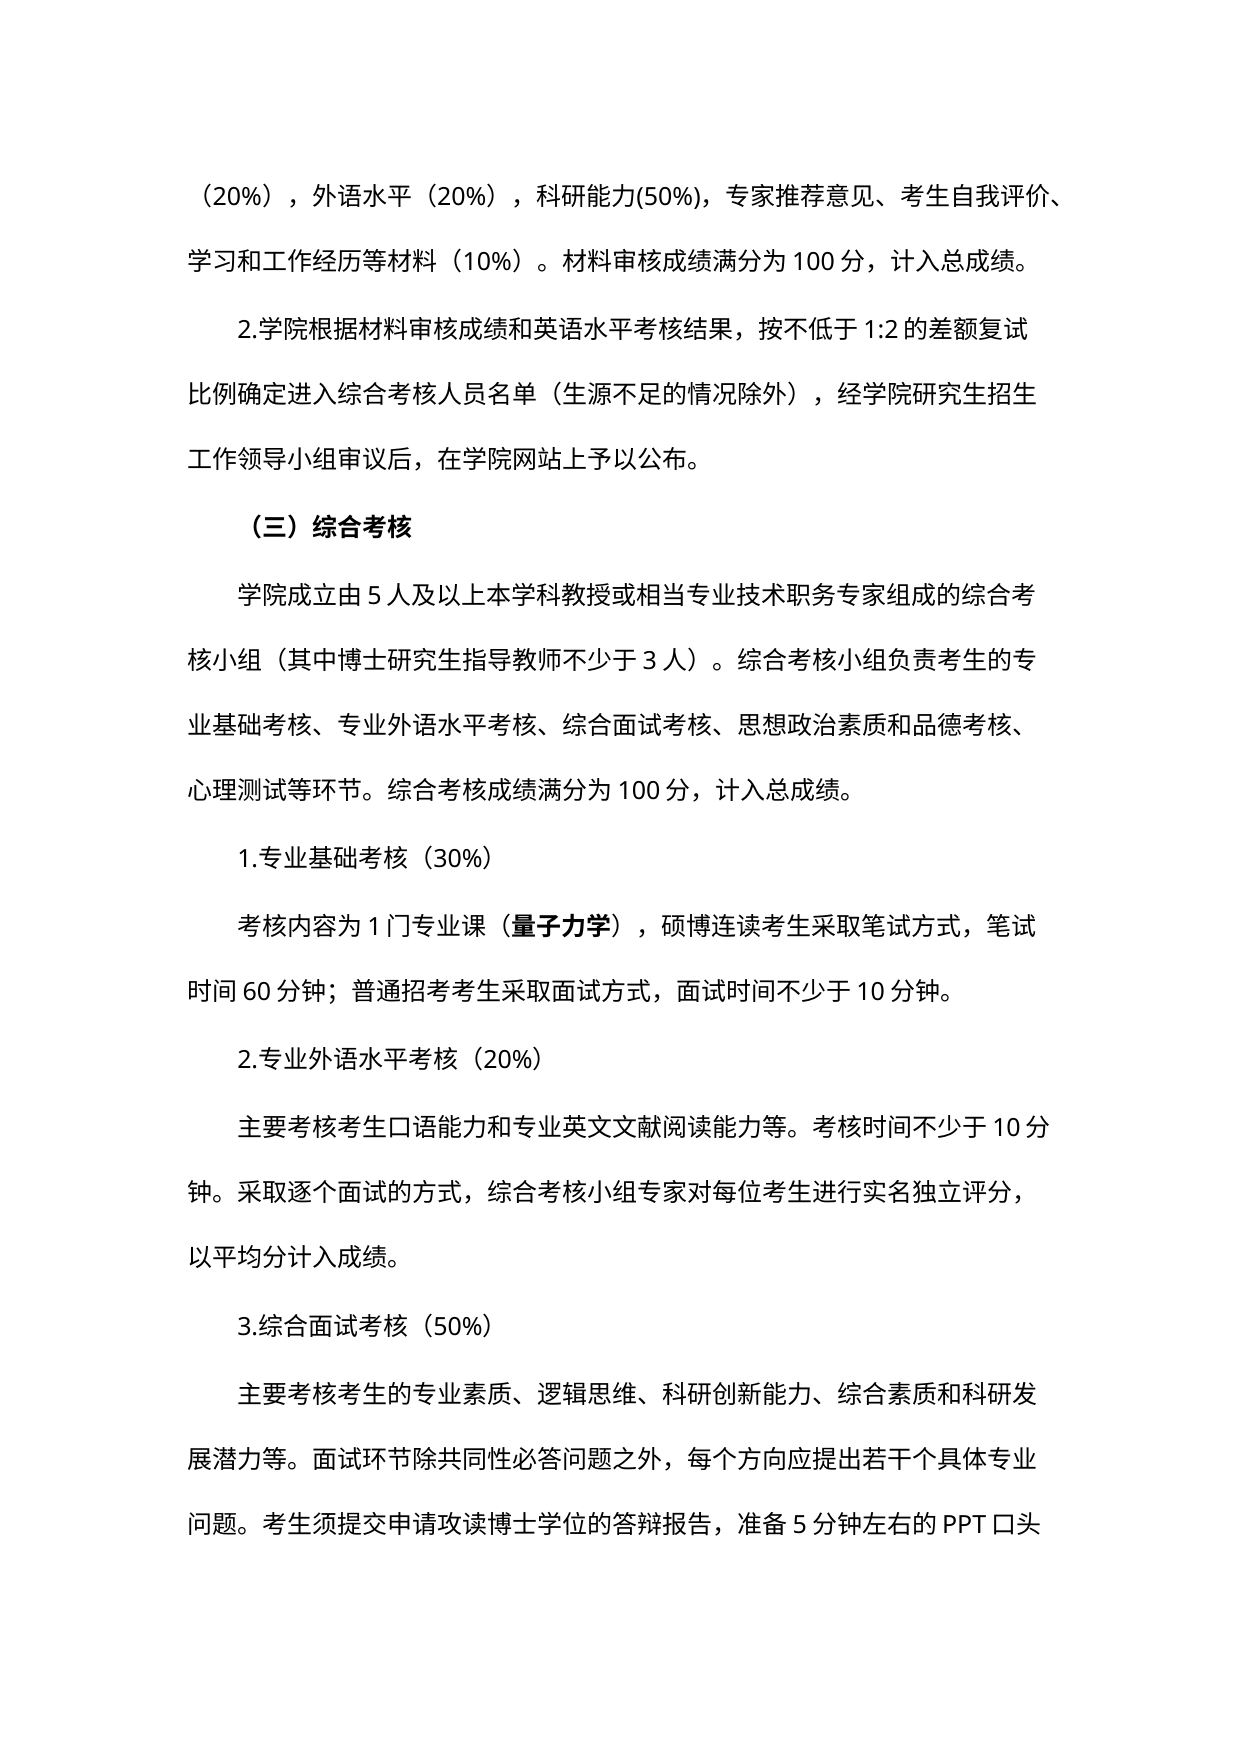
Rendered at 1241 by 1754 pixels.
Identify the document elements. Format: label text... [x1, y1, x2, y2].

text 1.专业基础考核（30%） [237, 824, 1053, 889]
text 考核内容为1门专业课（量子力学），硕博连读考生采取笔试方式，笔试时间60分钟；普通招考考生采取面试方式，面试时间不少于10分钟。 [187, 892, 1053, 1022]
text 2.学院根据材料审核成绩和英语水平考核结果，按不低于1:2的差额复试比例确定进入综合考核人员名单（生源不足的情况除外），经学院研究生招生工作领导小组审议后，在学院网站上予以公布。 [187, 295, 1053, 490]
text 3.综合面试考核（50%） [187, 1292, 1053, 1357]
text 学院成立由5人及以上本学科教授或相当专业技术职务专家组成的综合考核小组（其中博士研究生指导教师不少于3人）。综合考核小组负责考生的专业基础考核、专业外语水平考核、综合面试考核、思想政治素质和品德考核、心理测试等环节。综合考核成绩满分为100分，计入总成绩。 [187, 561, 1053, 821]
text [187, 162, 1053, 292]
text 2.专业外语水平考核（20%） [187, 1025, 1053, 1090]
text （三）综合考核 [187, 493, 1053, 558]
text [187, 1360, 1053, 1555]
text 主要考核考生口语能力和专业英文文献阅读能力等。考核时间不少于10分钟。采取逐个面试的方式，综合考核小组专家对每位考生进行实名独立评分，以平均分计入成绩。 [187, 1093, 1053, 1288]
